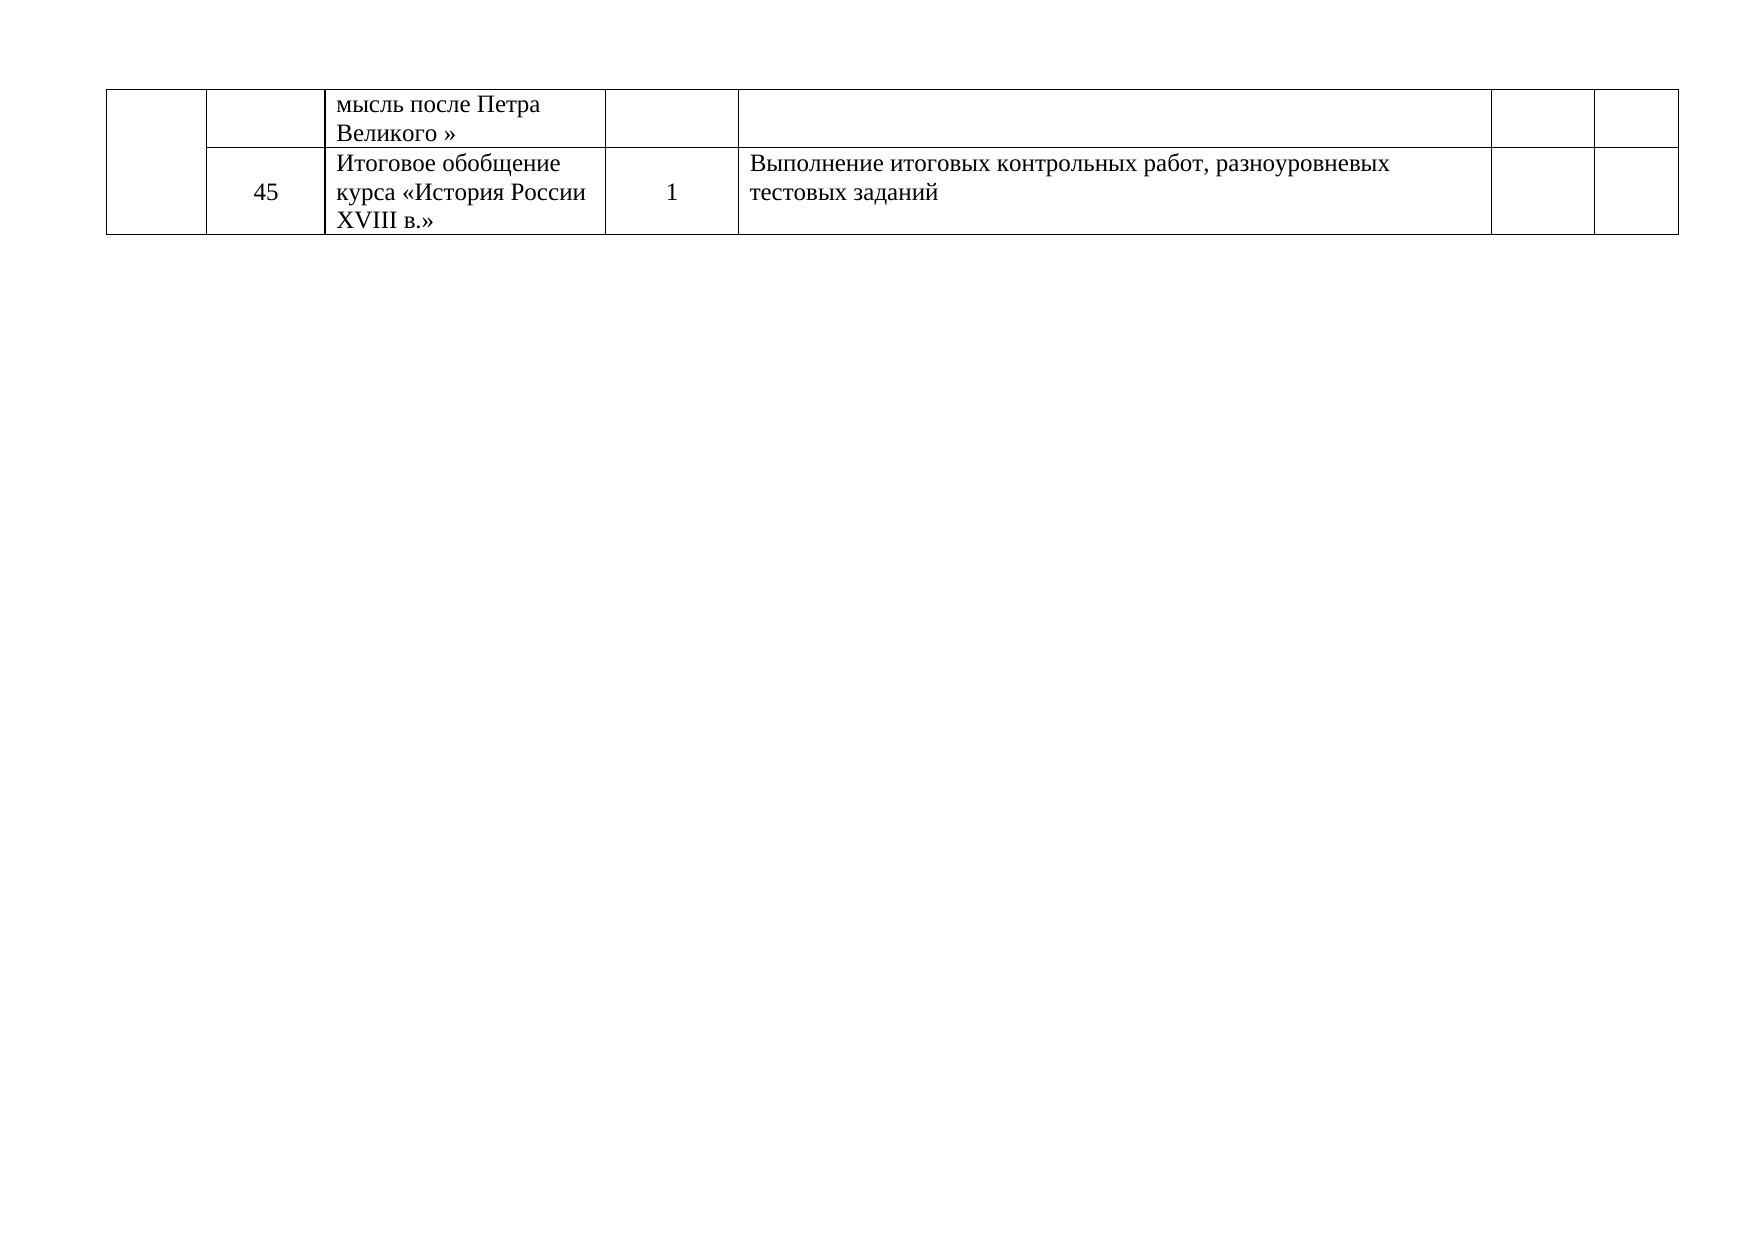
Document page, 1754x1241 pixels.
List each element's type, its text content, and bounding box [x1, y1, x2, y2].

table_cell [1492, 148, 1594, 234]
table_cell Итоговое обобщение курса «История России XVIII в.» [326, 148, 605, 234]
table_cell 1 [606, 90, 738, 147]
table_cell Выполнение итоговых контрольных работ, разноуровневых тестовых заданий [739, 148, 1491, 234]
table_cell 1 [606, 148, 738, 234]
table_cell [1595, 148, 1678, 234]
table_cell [739, 90, 1491, 147]
table_cell 44 [207, 90, 324, 147]
table_cell [1492, 90, 1594, 147]
table_cell 45 [207, 148, 324, 234]
table_cell [1595, 90, 1678, 147]
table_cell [326, 90, 605, 147]
